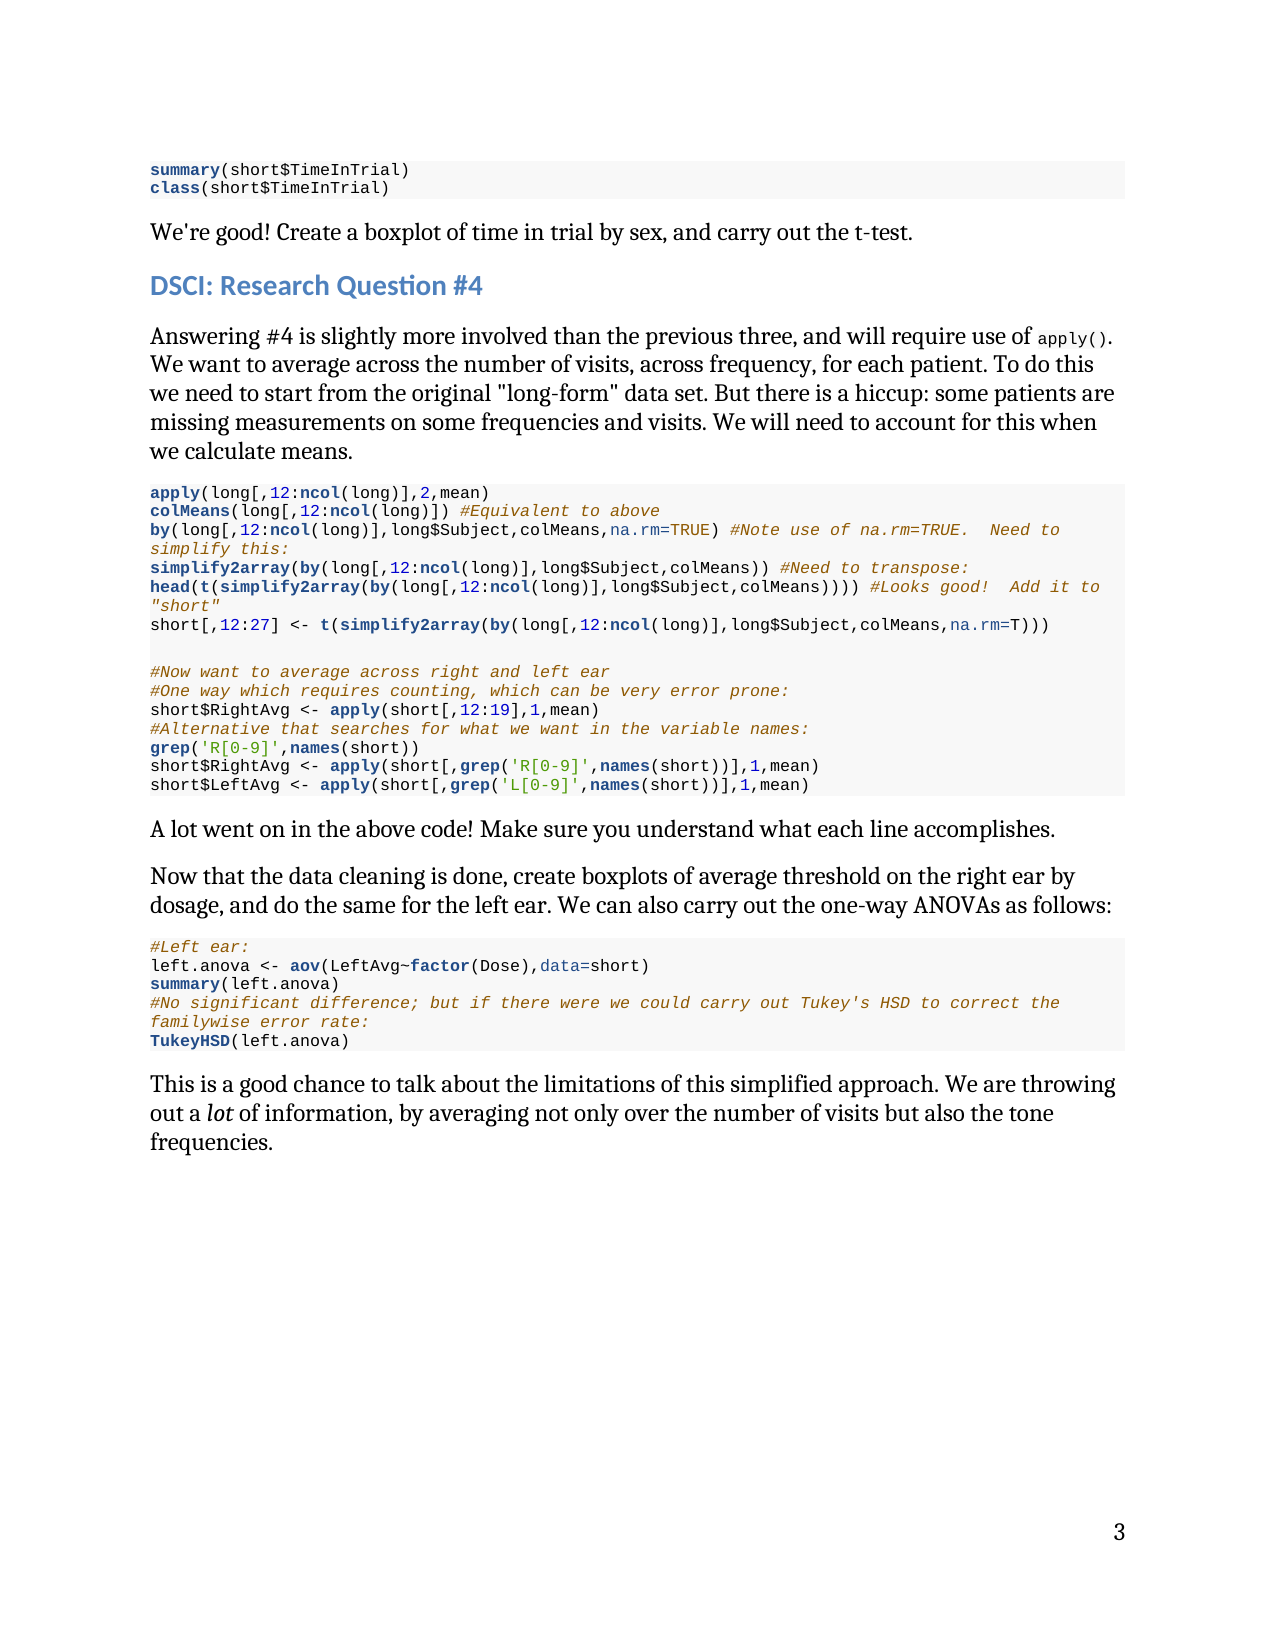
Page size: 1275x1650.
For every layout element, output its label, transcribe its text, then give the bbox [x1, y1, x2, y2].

text This is a good chance to talk about the limitations of this simplified approach. We are throwing out a lot of information, by averaging not only over the number of visits but also the tone frequencies. [150, 1070, 1125, 1156]
text A lot went on in the above code! Make sure you understand what each line accomplishes. [150, 814, 1125, 843]
text Answering #4 is slightly more involved than the previous three, and will require use of apply(). We want to average across the number of visits, across frequency, for each patient. To do this we need to start from the original "long-form" data set. But there is a hiccup: some patients are missing measurements on some frequencies and visits. We will need to account for this when we calculate means. [150, 322, 1125, 465]
text apply(long[,12:ncol(long)],2,mean) colMeans(long[,12:ncol(long)]) #Equivalent to above by(long[,12:ncol(long)],long$Subject,colMeans,na.rm=TRUE) #Note use of na.rm=TRUE. Need to simplify this: simplify2array(by(long[,12:ncol(long)],long$Subject,colMeans)) #Need to transpose: head(t(simplify2array(by(long[,12:ncol(long)],long$Subject,colMeans)))) #Looks good! Add it to "short" short[,12:27] <- t(simplify2array(by(long[,12:ncol(long)],long$Subject,colMeans,na.rm=T))) #Now want to average across right and left ear #One way which requires counting, which can be very error prone: short$RightAvg <- apply(short[,12:19],1,mean) #Alternative that searches for what we want in the variable names: grep('R[0-9]',names(short)) short$RightAvg <- apply(short[,grep('R[0-9]',names(short))],1,mean) short$LeftAvg <- apply(short[,grep('L[0-9]',names(short))],1,mean) [150, 484, 1125, 796]
text Now that the data cleaning is done, create boxplots of average threshold on the right ear by dosage, and do the same for the left ear. We can also carry out the one-way ANOVAs as follows: [150, 862, 1125, 919]
text #Left ear: left.anova <- aov(LeftAvg~factor(Dose),data=short) summary(left.anova) #No significant difference; but if there were we could carry out Tukey's HSD to correct the familywise error rate: TukeyHSD(left.anova) [150, 938, 1125, 1051]
text We're good! Create a boxplot of time in trial by sex, and carry out the t-test. [150, 218, 1125, 246]
subtitle DSCI: Research Question #4 [150, 267, 1125, 303]
